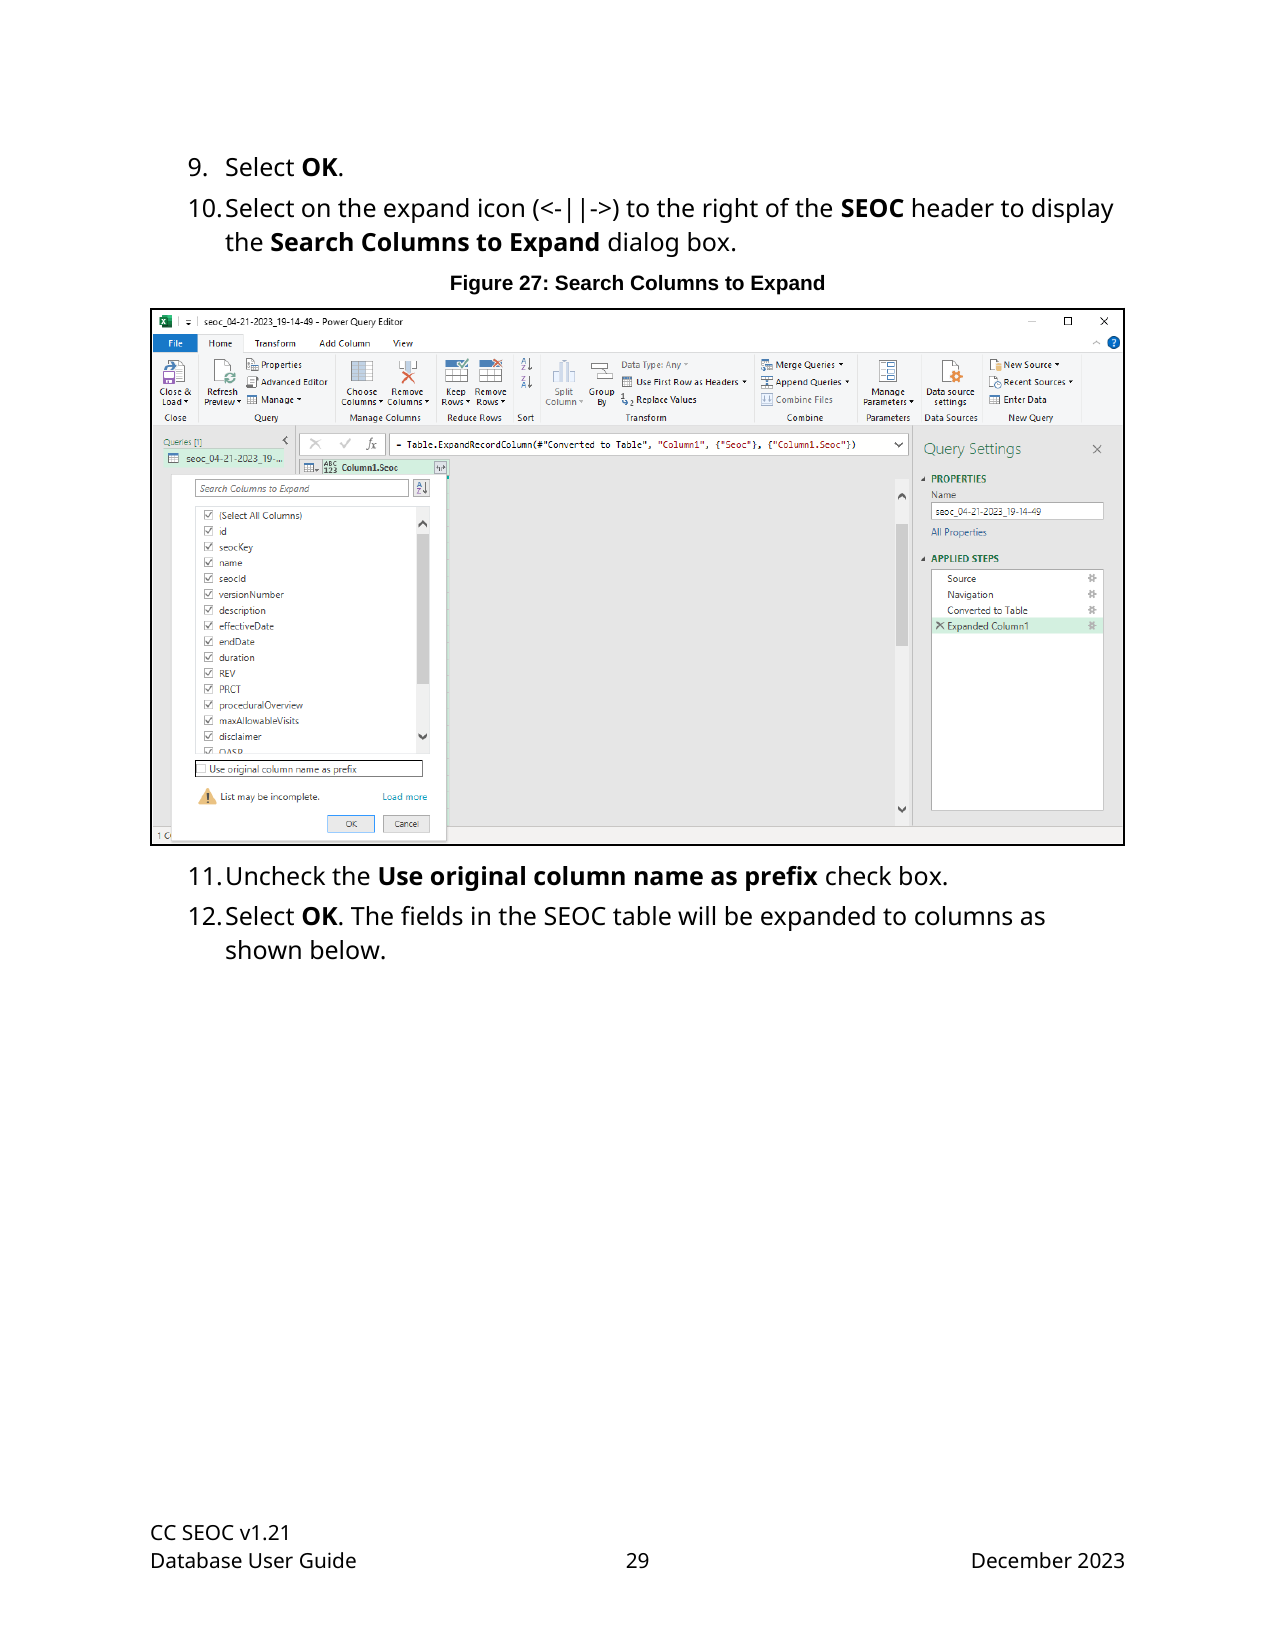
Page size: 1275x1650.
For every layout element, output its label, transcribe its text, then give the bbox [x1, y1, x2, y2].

text Select OK. [187, 150, 1125, 184]
picture [152, 310, 1123, 844]
text Select on the expand icon (<-||->) to the right of the SEOC header to display the Search Columns to Expand dialog box. [187, 190, 1125, 258]
text Figure 27: Search Columns to Expand [150, 271, 1125, 295]
text Uncheck the Use original column name as prefix check box. [187, 858, 1125, 892]
text Select OK. The fields in the SEOC table will be expanded to columns as shown below. [187, 899, 1125, 967]
